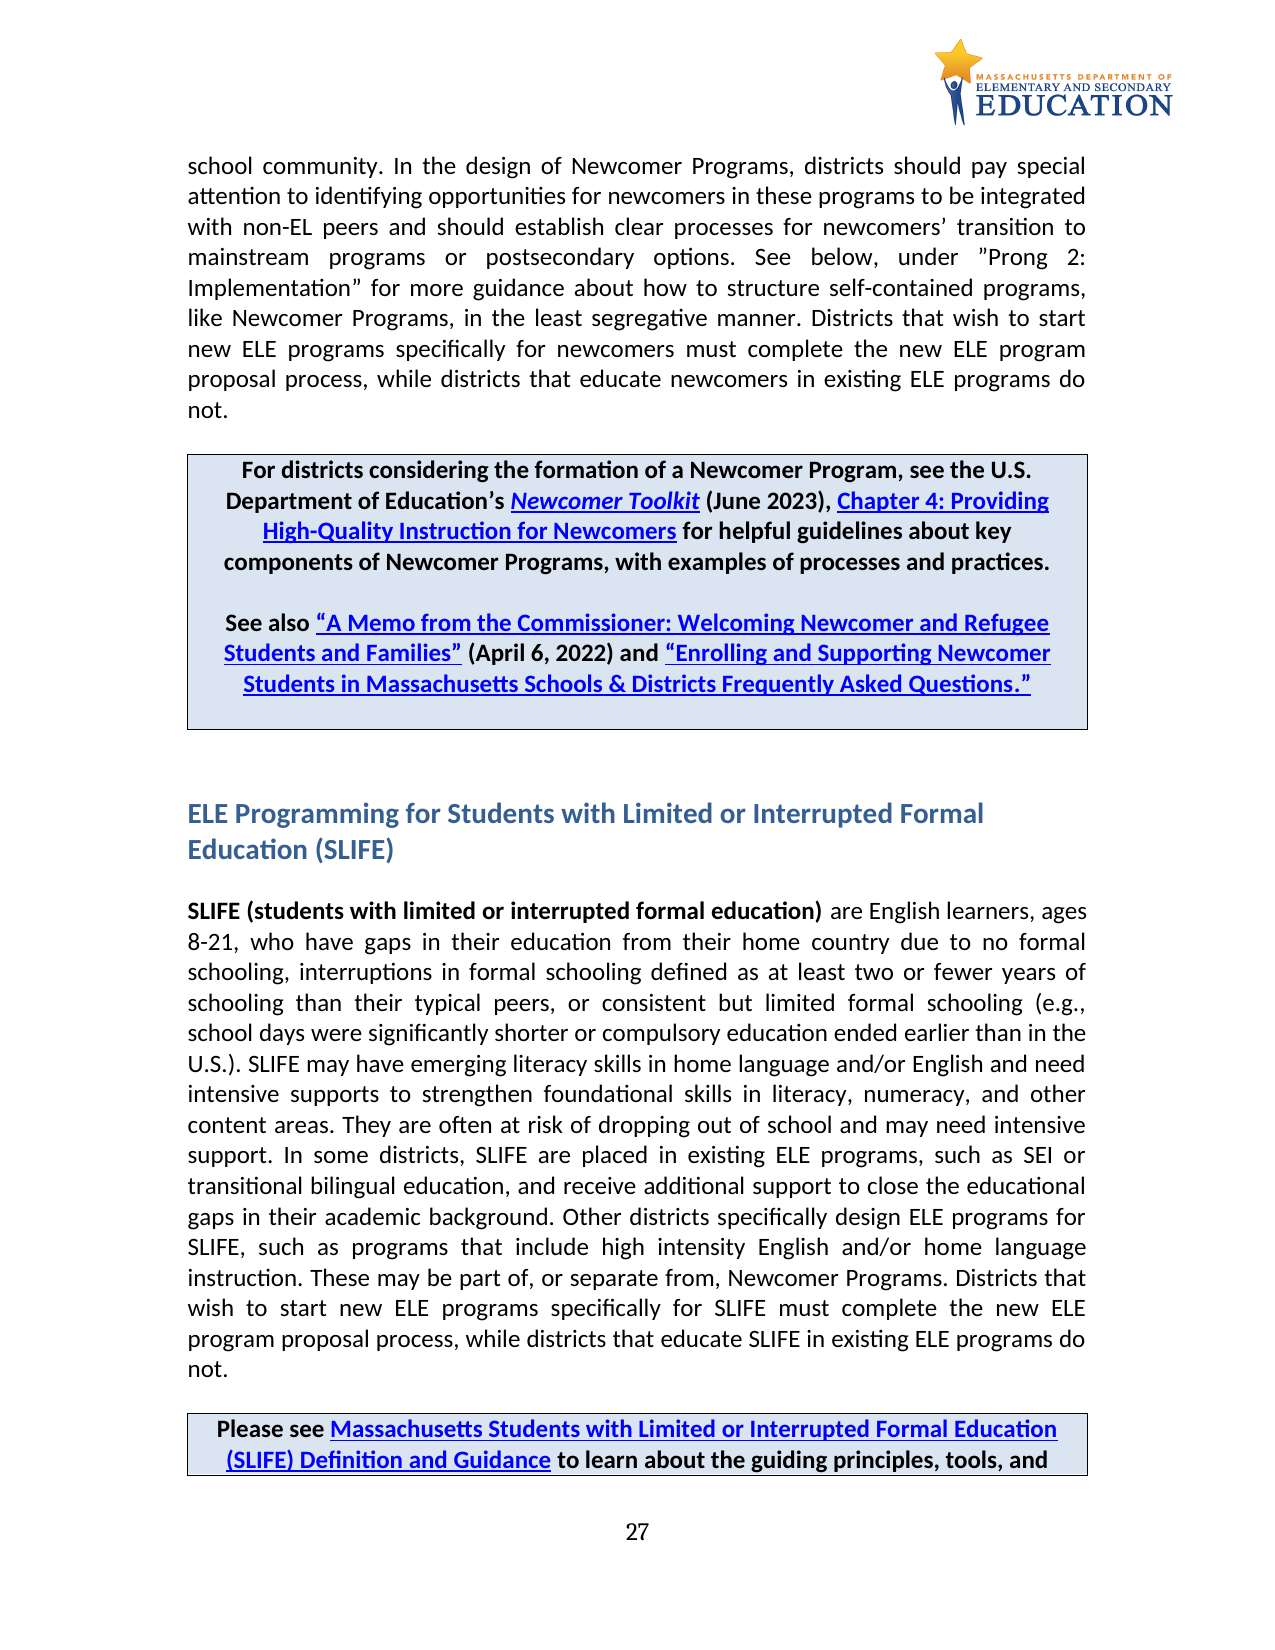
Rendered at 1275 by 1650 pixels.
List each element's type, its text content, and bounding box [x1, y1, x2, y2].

table_header For districts considering the formation of a Newcomer Program, see the U.S. Department of Education’s Newcomer Toolkit (June 2023), Chapter 4: Providing High-Quality Instruction for Newcomers for helpful guidelines about key components of Newcomer Programs, with examples of processes and practices. See also “A Memo from the Commissioner: Welcoming Newcomer and Refugee Students and Families” (April 6, 2022) and “Enrolling and Supporting Newcomer Students in Massachusetts Schools & Districts Frequently Asked Questions.” [188, 455, 1087, 729]
text SLIFE (students with limited or interrupted formal education) are English learners, ages 8-21, who have gaps in their education from their home country due to no formal schooling, interruptions in formal schooling defined as at least two or fewer years of schooling than their typical peers, or consistent but limited formal schooling (e.g., school days were significantly shorter or compulsory education ended earlier than in the U.S.). SLIFE may have emerging literacy skills in home language and/or English and need intensive supports to strengthen foundational skills in literacy, numeracy, and other content areas. They are often at risk of dropping out of school and may need intensive support. In some districts, SLIFE are placed in existing ELE programs, such as SEI or transitional bilingual education, and receive additional support to close the educational gaps in their academic background. Other districts specifically design ELE programs for SLIFE, such as programs that include high intensity English and/or home language instruction. These may be part of, or separate from, Newcomer Programs. Districts that wish to start new ELE programs specifically for SLIFE must complete the new ELE program proposal process, while districts that educate SLIFE in existing ELE programs do not. [187, 895, 1087, 1384]
subtitle ELE Programming for Students with Limited or Interrupted Formal Education (SLIFE) [187, 795, 1087, 867]
picture [922, 35, 1188, 134]
